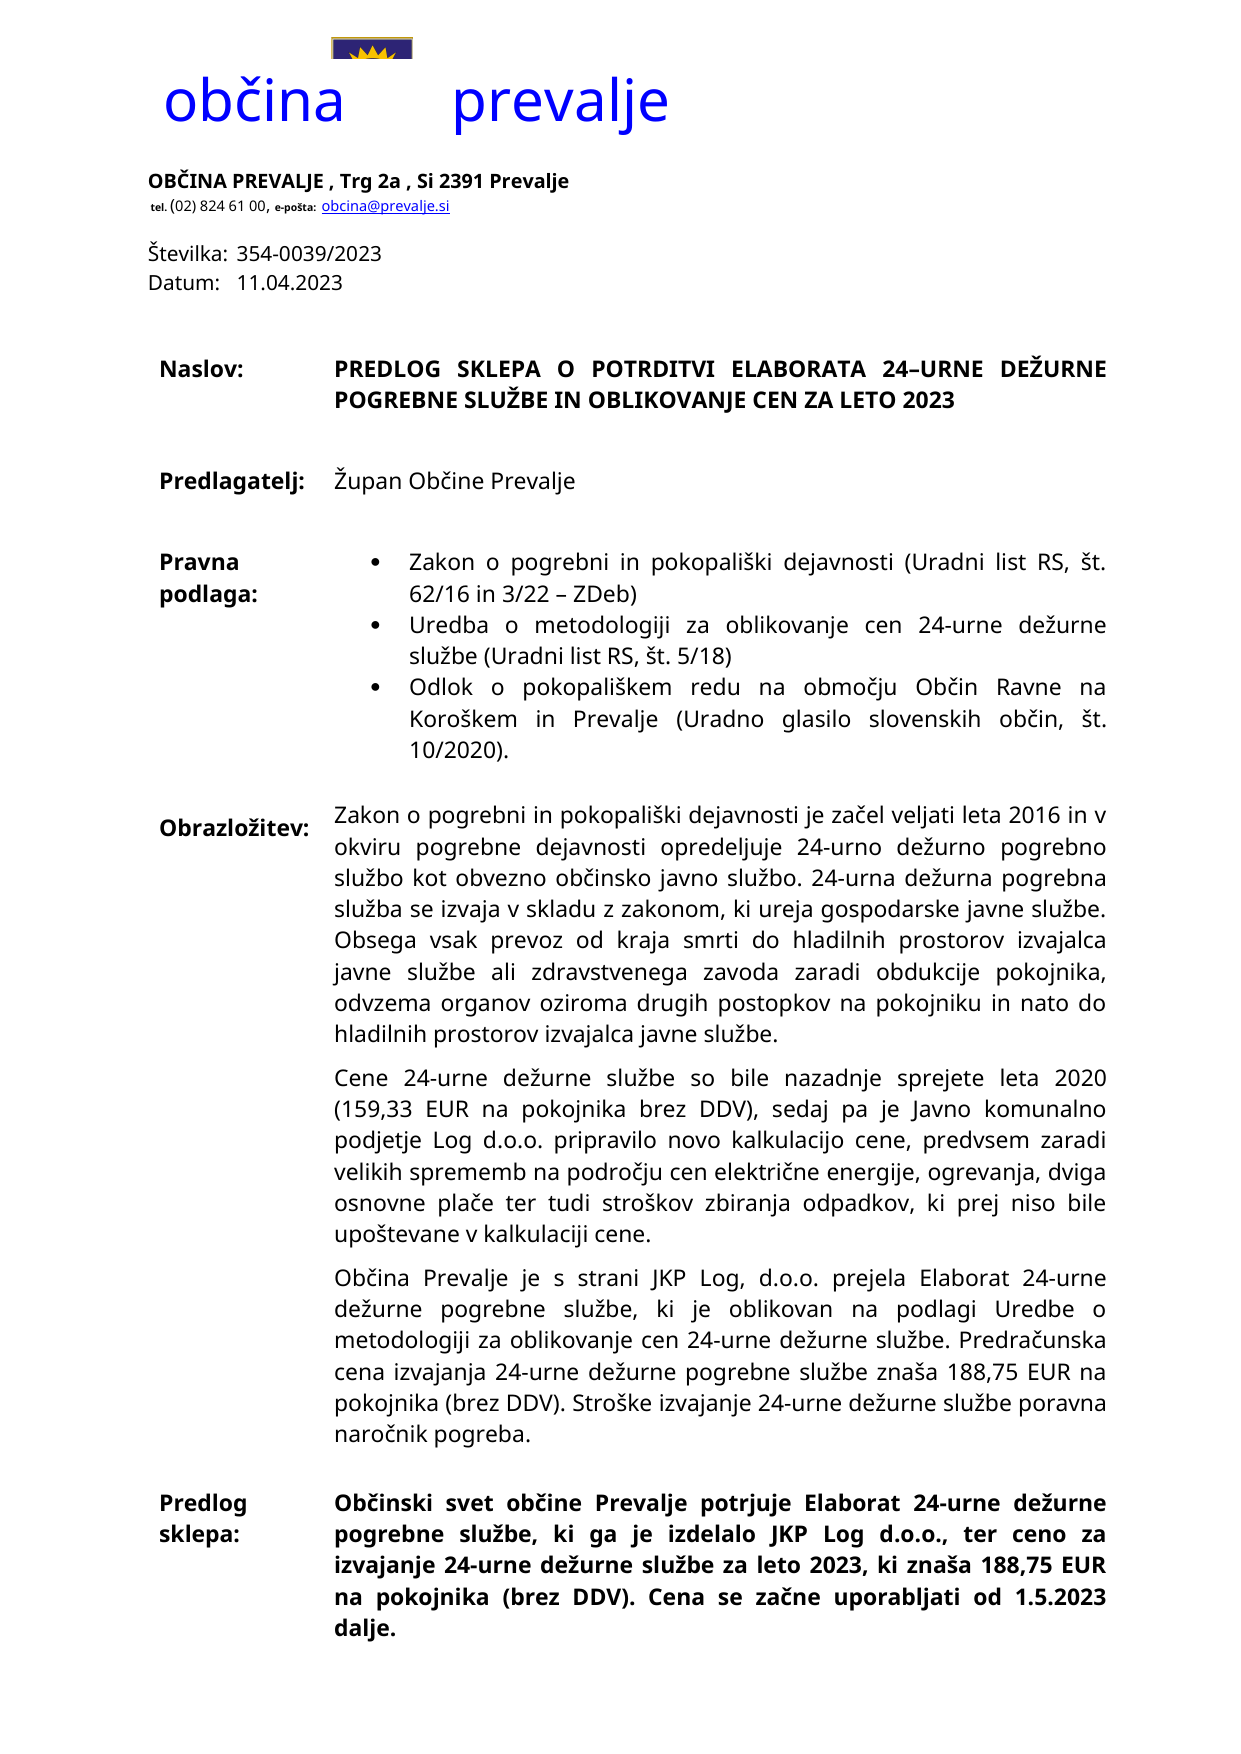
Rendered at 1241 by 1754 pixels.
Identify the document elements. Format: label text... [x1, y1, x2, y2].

table_cell Župan Občine Prevalje [323, 440, 1119, 521]
table_cell Pravna podlaga: [148, 521, 323, 787]
picture [331, 37, 413, 59]
text Številka: 354-0039/2023 [148, 239, 1093, 268]
table_cell Predlog sklepa: [148, 1462, 323, 1668]
table_cell Zakon o pogrebni in pokopališki dejavnosti (Uradni list RS, št. 62/16 in 3/22 – ZDeb) Uredba o metodologiji za oblikovanje cen 24-urne dežurne službe (Uradni list RS, št. 5/18) Odlok o pokopališkem redu na območju Občin Ravne na Koroškem in Prevalje (Uradno glasilo slovenskih občin, št. 10/2020). [323, 521, 1119, 787]
text Datum: 11.04.2023 [148, 268, 1093, 296]
table_cell Občinski svet občine Prevalje potrjuje Elaborat 24-urne dežurne pogrebne službe, ki ga je izdelalo JKP Log d.o.o., ter ceno za izvajanje 24-urne dežurne službe za leto 2023, ki znaša 188,75 EUR na pokojnika (brez DDV). Cena se začne uporabljati od 1.5.2023 dalje. [323, 1462, 1119, 1668]
table_header PREDLOG SKLEPA O POTRDITVI ELABORATA 24–URNE DEŽURNE POGREBNE SLUŽBE IN OBLIKOVANJE CEN ZA LETO 2023 [323, 328, 1119, 440]
table_header Naslov: [148, 328, 323, 440]
table_cell Predlagatelj: [148, 440, 323, 521]
table_cell Zakon o pogrebni in pokopališki dejavnosti je začel veljati leta 2016 in v okviru pogrebne dejavnosti opredeljuje 24-urno dežurno pogrebno službo kot obvezno občinsko javno službo. 24-urna dežurna pogrebna služba se izvaja v skladu z zakonom, ki ureja gospodarske javne službe. Obsega vsak prevoz od kraja smrti do hladilnih prostorov izvajalca javne službe ali zdravstvenega zavoda zaradi obdukcije pokojnika, odvzema organov oziroma drugih postopkov na pokojniku in nato do hladilnih prostorov izvajalca javne službe. Cene 24-urne dežurne službe so bile nazadnje sprejete leta 2020 (159,33 EUR na pokojnika brez DDV), sedaj pa je Javno komunalno podjetje Log d.o.o. pripravilo novo kalkulacijo cene, predvsem zaradi velikih sprememb na področju cen električne energije, ogrevanja, dviga osnovne plače ter tudi stroškov zbiranja odpadkov, ki prej niso bile upoštevane v kalkulaciji cene. Občina Prevalje je s strani JKP Log, d.o.o. prejela Elaborat 24-urne dežurne pogrebne službe, ki je oblikovan na podlagi Uredbe o metodologiji za oblikovanje cen 24-urne dežurne službe. Predračunska cena izvajanja 24-urne dežurne pogrebne službe znaša 188,75 EUR na pokojnika (brez DDV). Stroške izvajanje 24-urne dežurne službe poravna naročnik pogreba. [323, 787, 1119, 1462]
table_cell Obrazložitev: [148, 787, 323, 1462]
